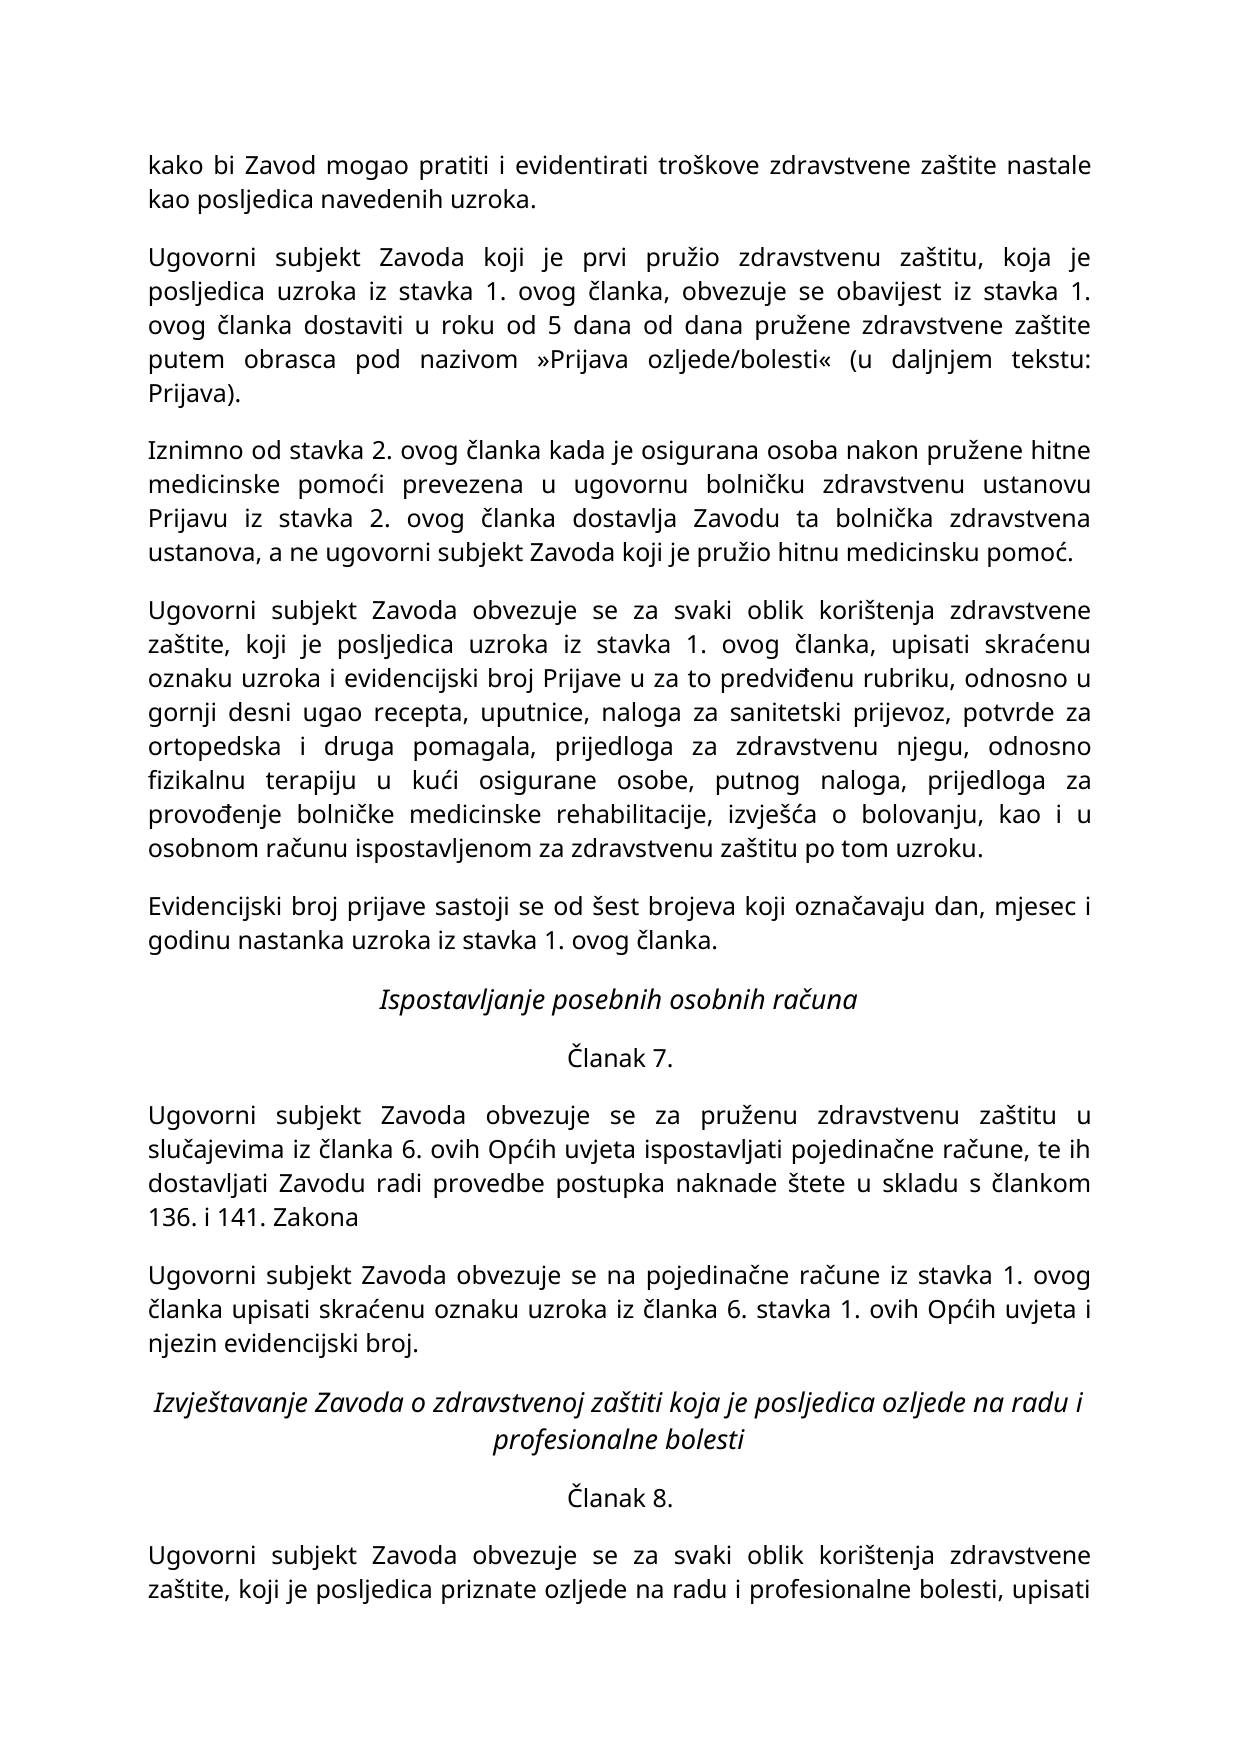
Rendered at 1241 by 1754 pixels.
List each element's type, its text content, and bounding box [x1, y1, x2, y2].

text Ispostavljanje posebnih osobnih računa [148, 980, 1093, 1017]
text Iznimno od stavka 2. ovog članka kada je osigurana osoba nakon pružene hitne medicinske pomoći prevezena u ugovornu bolničku zdravstvenu ustanovu Prijavu iz stavka 2. ovog članka dostavlja Zavodu ta bolnička zdravstvena ustanova, a ne ugovorni subjekt Zavoda koji je pružio hitnu medicinsku pomoć. [148, 433, 1093, 569]
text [148, 1538, 1093, 1606]
text Ugovorni subjekt Zavoda obvezuje se za svaki oblik korištenja zdravstvene zaštite, koji je posljedica uzroka iz stavka 1. ovog članka, upisati skraćenu oznaku uzroka i evidencijski broj Prijave u za to predviđenu rubriku, odnosno u gornji desni ugao recepta, uputnice, naloga za sanitetski prijevoz, potvrde za ortopedska i druga pomagala, prijedloga za zdravstvenu njegu, odnosno fizikalnu terapiju u kući osigurane osobe, putnog naloga, prijedloga za provođenje bolničke medicinske rehabilitacije, izvješća o bolovanju, kao i u osobnom računu ispostavljenom za zdravstvenu zaštitu po tom uzroku. [148, 593, 1093, 865]
text Ugovorni subjekt Zavoda koji je prvi pružio zdravstvenu zaštitu, koja je posljedica uzroka iz stavka 1. ovog članka, obvezuje se obavijest iz stavka 1. ovog članka dostaviti u roku od 5 dana od dana pružene zdravstvene zaštite putem obrasca pod nazivom »Prijava ozljede/bolesti« (u daljnjem tekstu: Prijava). [148, 239, 1093, 409]
text Članak 8. [148, 1480, 1093, 1514]
text kako bi Zavod mogao pratiti i evidentirati troškove zdravstvene zaštite nastale kao posljedica navedenih uzroka. [148, 148, 1093, 216]
text Ugovorni subjekt Zavoda obvezuje se na pojedinačne račune iz stavka 1. ovog članka upisati skraćenu oznaku uzroka iz članka 6. stavka 1. ovih Općih uvjeta i njezin evidencijski broj. [148, 1258, 1093, 1360]
text Izvještavanje Zavoda o zdravstvenoj zaštiti koja je posljedica ozljede na radu i profesionalne bolesti [148, 1383, 1093, 1457]
text Članak 7. [148, 1040, 1093, 1074]
text Evidencijski broj prijave sastoji se od šest brojeva koji označavaju dan, mjesec i godinu nastanka uzroka iz stavka 1. ovog članka. [148, 888, 1093, 957]
text Ugovorni subjekt Zavoda obvezuje se za pruženu zdravstvenu zaštitu u slučajevima iz članka 6. ovih Općih uvjeta ispostavljati pojedinačne račune, te ih dostavljati Zavodu radi provedbe postupka naknade štete u skladu s člankom 136. i 141. Zakona [148, 1098, 1093, 1234]
